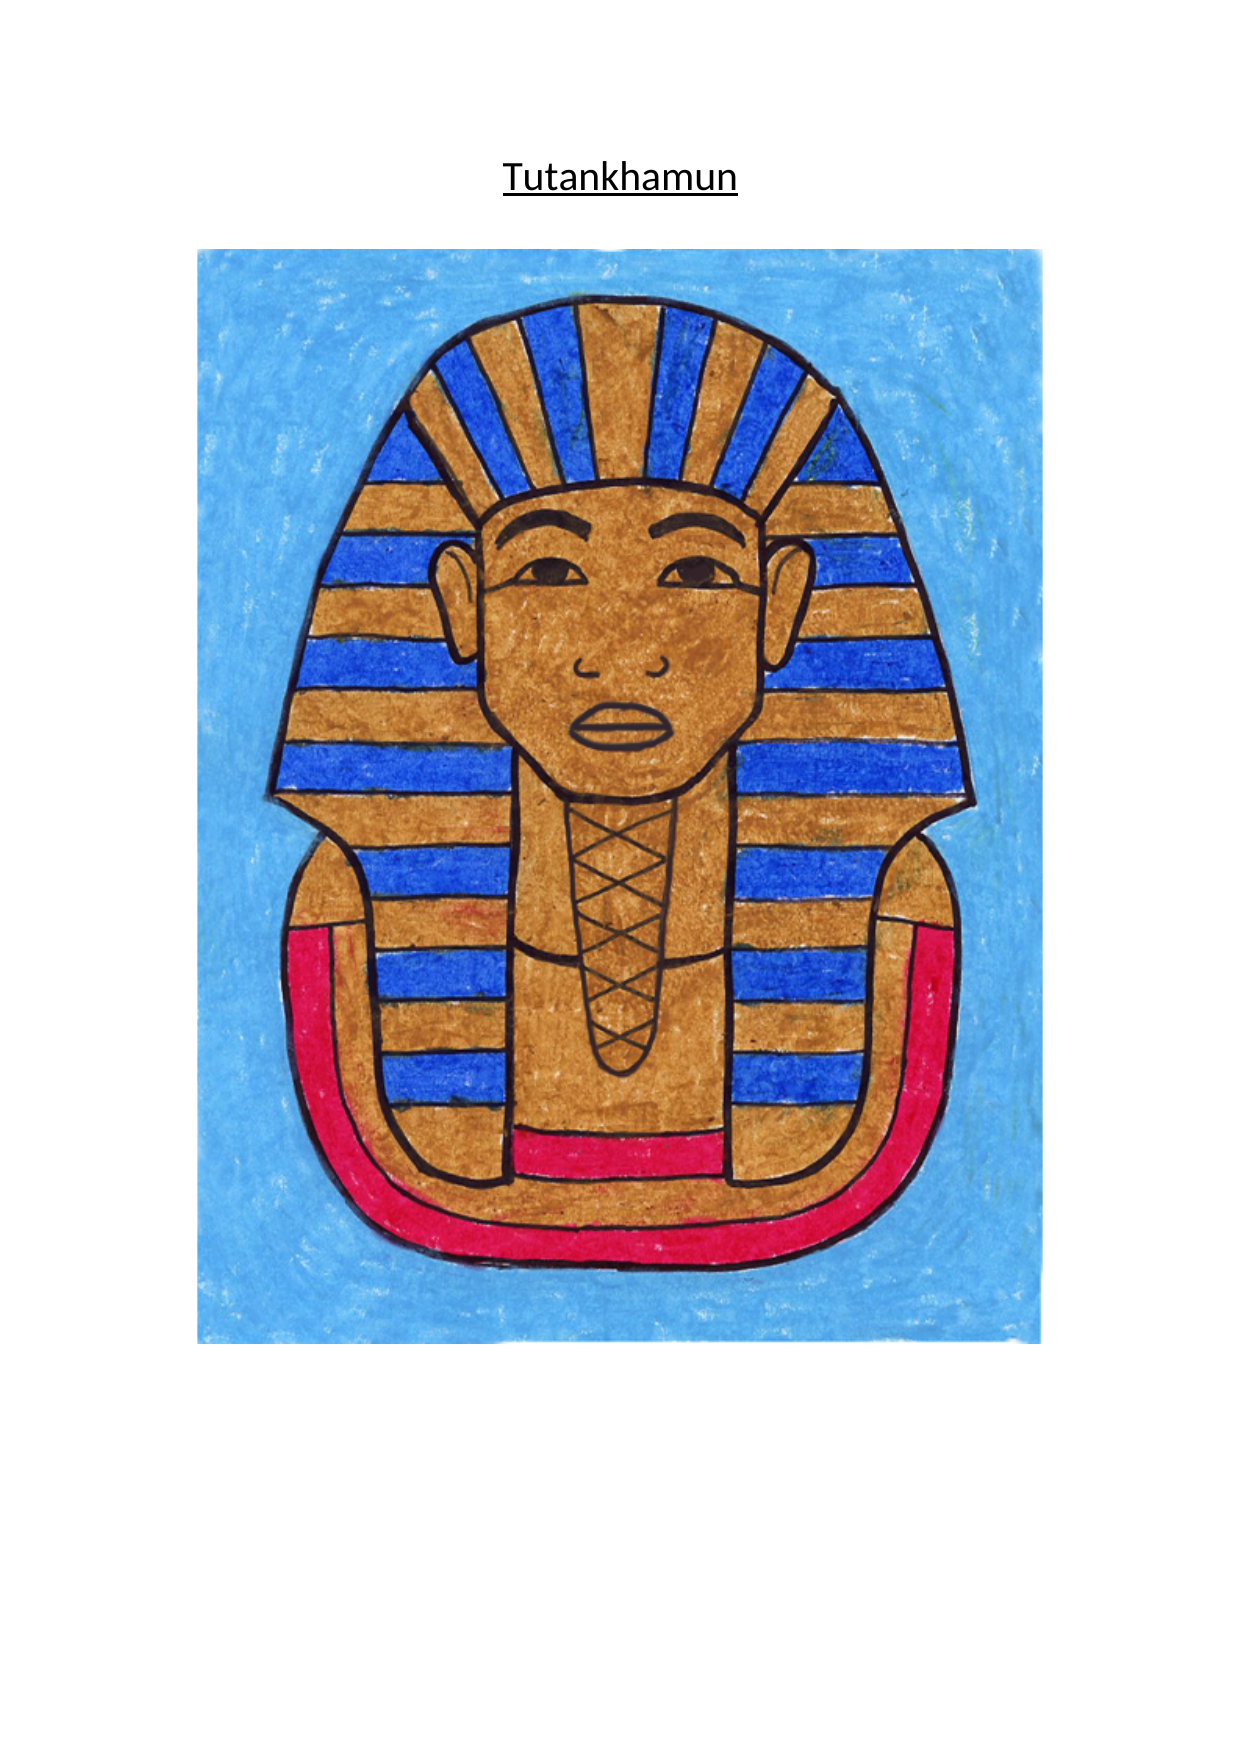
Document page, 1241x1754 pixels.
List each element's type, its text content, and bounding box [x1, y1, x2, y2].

text Tutankhamun [150, 150, 1090, 201]
picture [197, 249, 1043, 1344]
